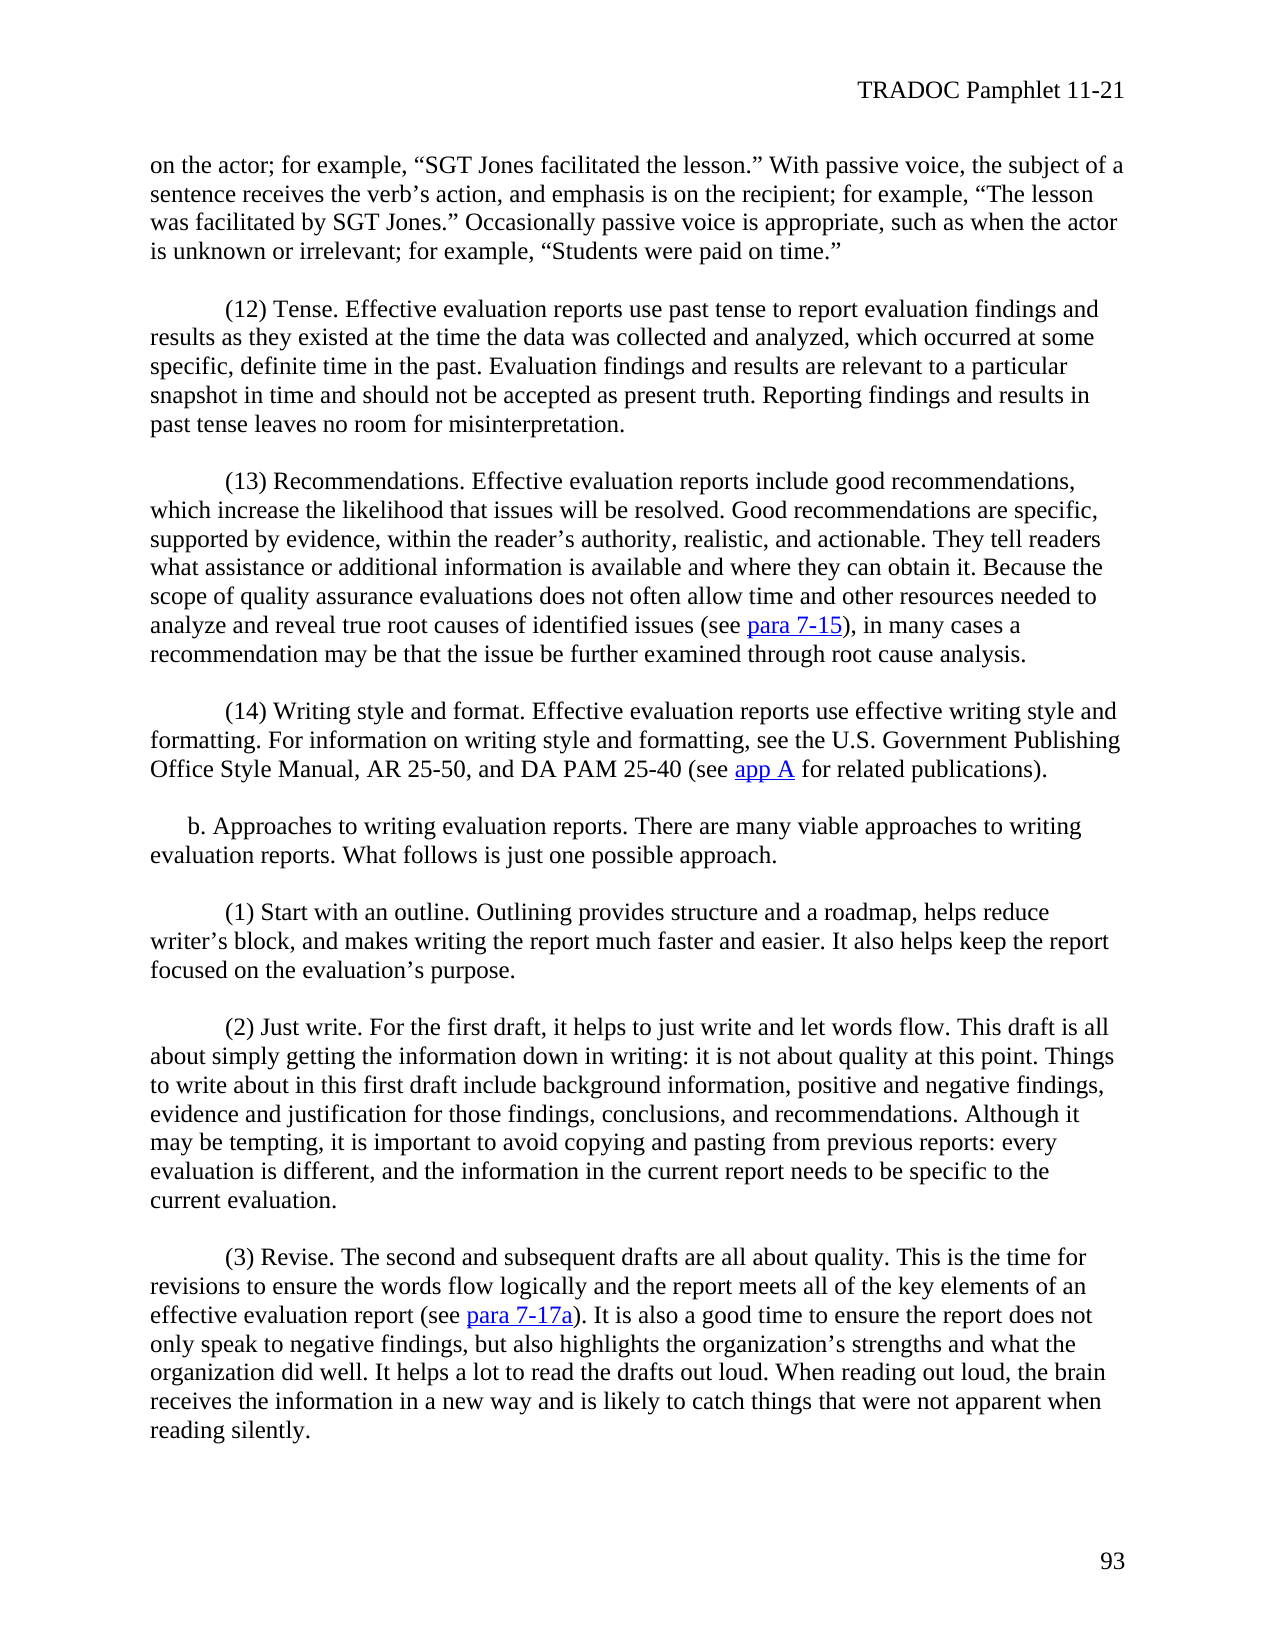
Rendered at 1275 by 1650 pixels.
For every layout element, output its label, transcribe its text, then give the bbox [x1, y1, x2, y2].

text (12) Tense. Effective evaluation reports use past tense to report evaluation findings and results as they existed at the time the data was collected and analyzed, which occurred at some specific, definite time in the past. Evaluation findings and results are relevant to a particular snapshot in time and should not be accepted as present truth. Reporting findings and results in past tense leaves no room for misinterpretation. [150, 294, 1125, 437]
text (13) Recommendations. Effective evaluation reports include good recommendations, which increase the likelihood that issues will be resolved. Good recommendations are specific, supported by evidence, within the reader’s authority, realistic, and actionable. They tell readers what assistance or additional information is available and where they can obtain it. Because the scope of quality assurance evaluations does not often allow time and other resources needed to analyze and reveal true root causes of identified issues (see para 7-15), in many cases a recommendation may be that the issue be further examined through root cause analysis. [150, 466, 1125, 667]
text (14) Writing style and format. Effective evaluation reports use effective writing style and formatting. For information on writing style and formatting, see the U.S. Government Publishing Office Style Manual, AR 25-50, and DA PAM 25-40 (see app A for related publications). [150, 696, 1125, 782]
text (1) Start with an outline. Outlining provides structure and a roadmap, helps reduce writer’s block, and makes writing the report much faster and easier. It also helps keep the report focused on the evaluation’s purpose. [150, 897, 1125, 984]
text b. Approaches to writing evaluation reports. There are many viable approaches to writing evaluation reports. What follows is just one possible approach. [150, 811, 1125, 869]
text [150, 150, 1125, 265]
text (3) Revise. The second and subsequent drafts are all about quality. This is the time for revisions to ensure the words flow logically and the report meets all of the key elements of an effective evaluation report (see para 7-17a). It is also a good time to ensure the report does not only speak to negative findings, but also highlights the organization’s strengths and what the organization did well. It helps a lot to read the drafts out loud. When reading out loud, the brain receives the information in a new way and is likely to catch things that were not apparent when reading silently. [150, 1242, 1125, 1444]
text (2) Just write. For the first draft, it helps to just write and let words flow. This draft is all about simply getting the information down in writing: it is not about quality at this point. Things to write about in this first draft include background information, positive and negative findings, evidence and justification for those findings, conclusions, and recommendations. Although it may be tempting, it is important to avoid copying and pasting from previous reports: every evaluation is different, and the information in the current report needs to be specific to the current evaluation. [150, 1012, 1125, 1214]
